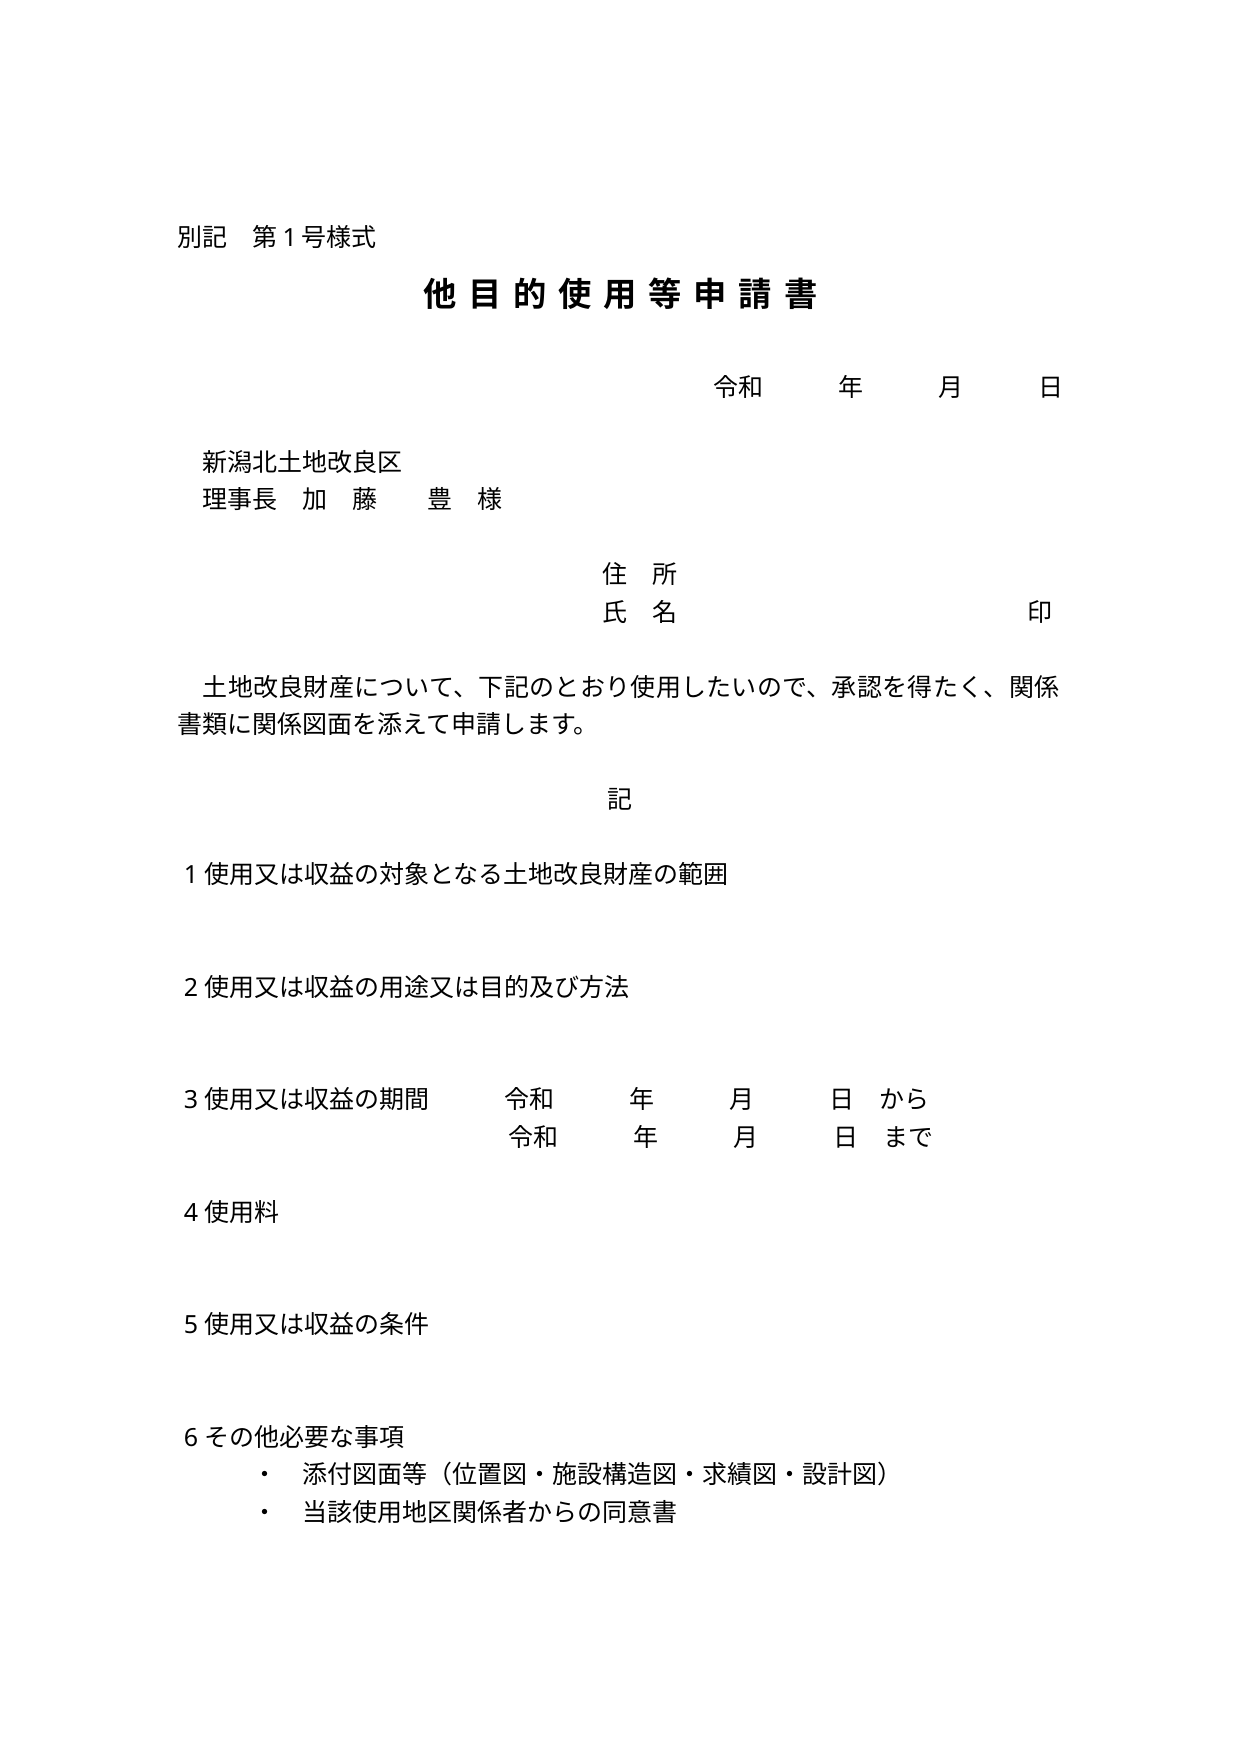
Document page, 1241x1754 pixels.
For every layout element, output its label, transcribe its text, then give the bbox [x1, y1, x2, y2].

text 1 使用又は収益の対象となる土地改良財産の範囲 [177, 854, 1063, 892]
text 理事長 加 藤 豊 様 [177, 479, 1063, 517]
text 令和 年 月 日 まで [177, 1117, 1063, 1154]
text 新潟北土地改良区 [177, 442, 1063, 479]
text 他目的使用等申請書 [177, 254, 1063, 329]
text 記 [177, 779, 1063, 817]
text 別記 第1号様式 [177, 217, 1063, 254]
text 住 所 [177, 554, 1063, 592]
text 2 使用又は収益の用途又は目的及び方法 [177, 967, 1063, 1004]
text 4 使用料 [177, 1192, 1063, 1229]
text 3 使用又は収益の期間 令和 年 月 日 から [177, 1079, 1063, 1117]
text ・ 添付図面等（位置図・施設構造図・求績図・設計図） [177, 1454, 1063, 1492]
text 6 その他必要な事項 [177, 1417, 1063, 1454]
text 5 使用又は収益の条件 [177, 1304, 1063, 1342]
text 土地改良財産について、下記のとおり使用したいので、承認を得たく、関係書類に関係図面を添えて申請します。 [177, 667, 1063, 742]
text 氏 名 印 [177, 592, 1063, 629]
text ・ 当該使用地区関係者からの同意書 [177, 1492, 1063, 1529]
text 令和 年 月 日 [177, 367, 1063, 404]
